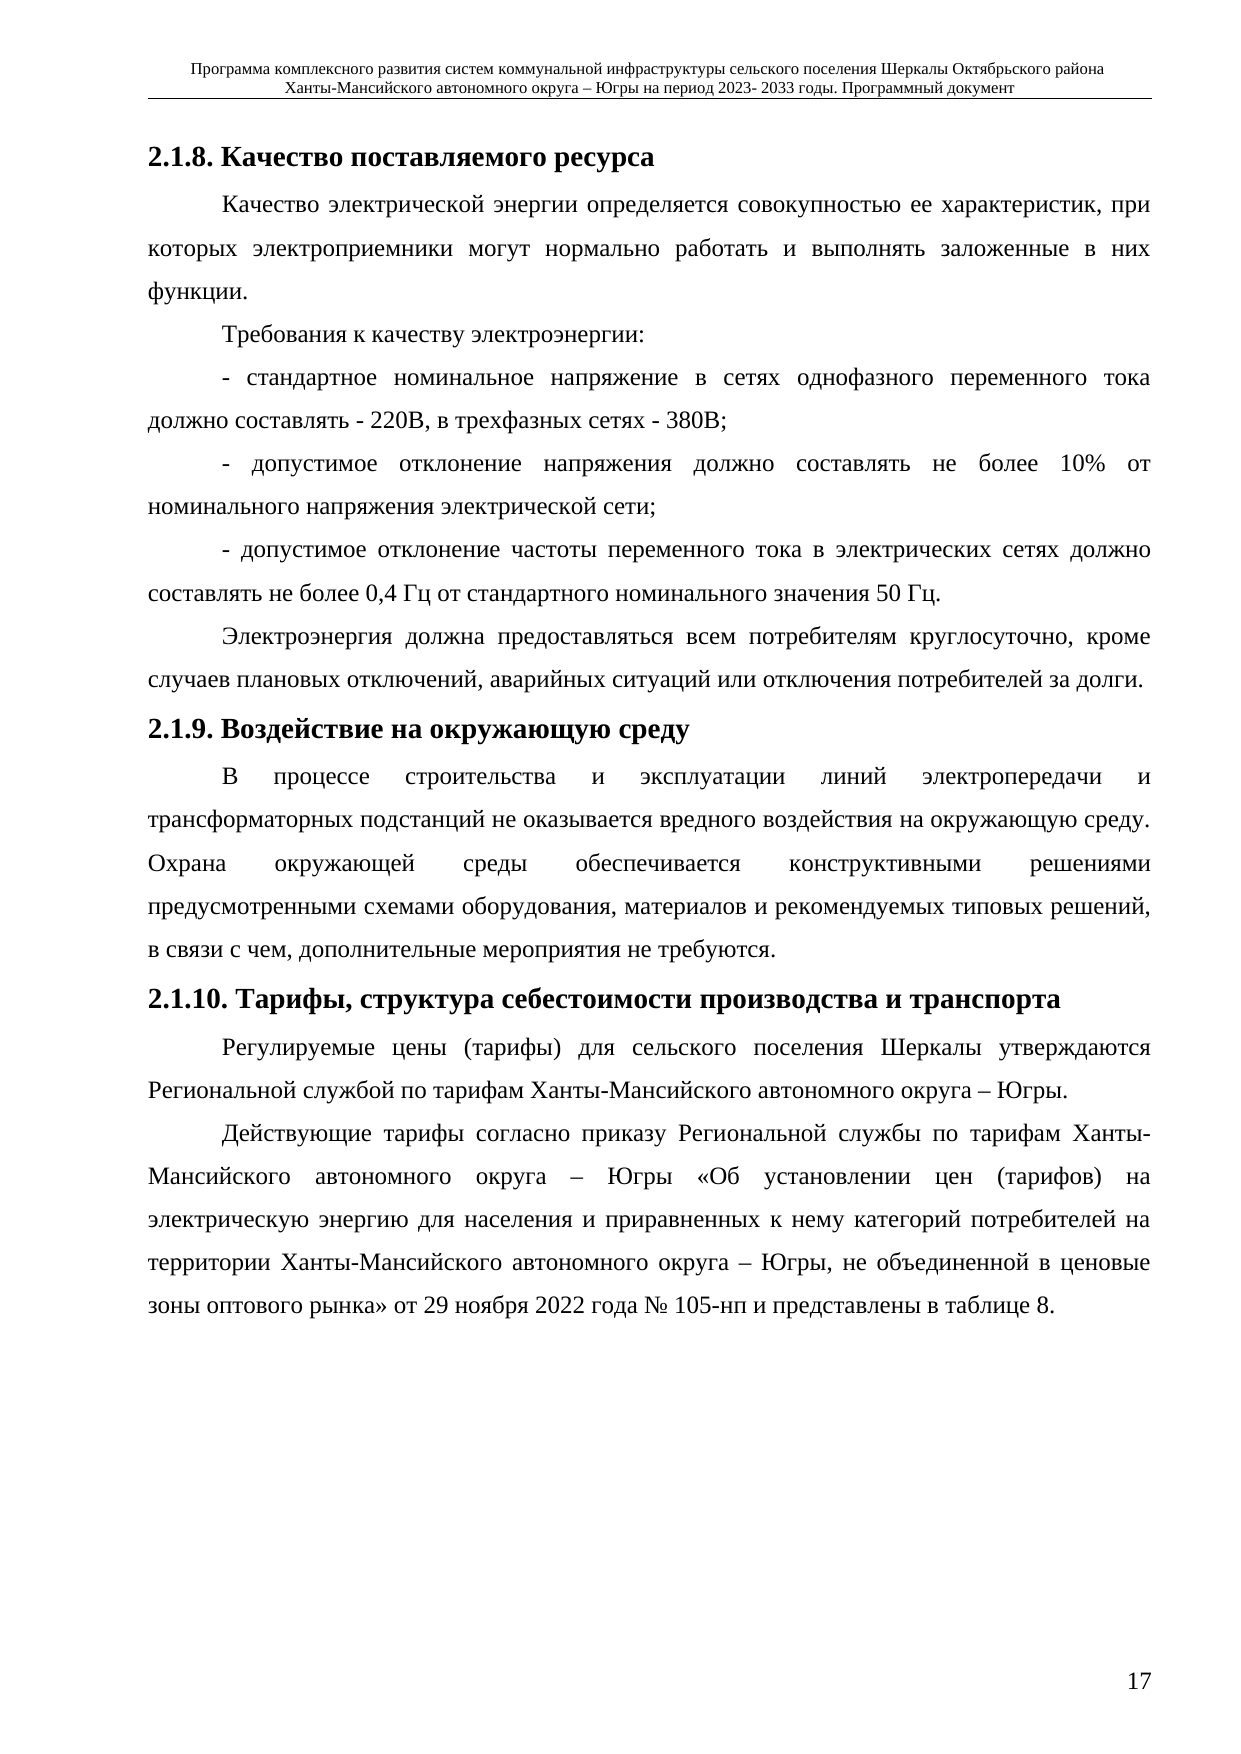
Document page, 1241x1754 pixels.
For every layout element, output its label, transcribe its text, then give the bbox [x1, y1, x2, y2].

text Действующие тарифы согласно приказу Региональной службы по тарифам Ханты-Мансийского автономного округа – Югры «Об установлении цен (тарифов) на электрическую энергию для населения и приравненных к нему категорий потребителей на территории Ханты-Мансийского автономного округа – Югры, не объединенной в ценовые зоны оптового рынка» от 29 ноября 2022 года № 105-нп и представлены в таблице 8. [148, 1118, 1152, 1319]
list Качество электрической энергии определяется совокупностью ее характеристик, при которых электроприемники могут нормально работать и выполнять заложенные в них функции. [148, 189, 1152, 304]
list Электроэнергия должна предоставляться всем потребителям круглосуточно, кроме случаев плановых отключений, аварийных ситуаций или отключения потребителей за долги. [148, 621, 1152, 693]
subtitle 2.1.9. Воздействие на окружающую среду [148, 711, 1152, 745]
text Регулируемые цены (тарифы) для сельского поселения Шеркалы утверждаются Региональной службой по тарифам Ханты-Мансийского автономного округа – Югры. [148, 1032, 1152, 1103]
list - допустимое отклонение напряжения должно составлять не более 10% от номинального напряжения электрической сети; [148, 448, 1152, 520]
list Требования к качеству электроэнергии: [148, 319, 1152, 348]
list - стандартное номинальное напряжение в сетях однофазного переменного тока должно составлять - 220В, в трехфазных сетях - 380В; [148, 362, 1152, 434]
list - допустимое отклонение частоты переменного тока в электрических сетях должно составлять не более 0,4 Гц от стандартного номинального значения 50 Гц. [148, 534, 1152, 606]
subtitle 2.1.8. Качество поставляемого ресурса [148, 139, 1152, 173]
list В процессе строительства и эксплуатации линий электропередачи и трансформаторных подстанций не оказывается вредного воздействия на окружающую среду. Охрана окружающей среды обеспечивается конструктивными решениями предусмотренными схемами оборудования, материалов и рекомендуемых типовых решений, в связи с чем, дополнительные мероприятия не требуются. [148, 761, 1152, 963]
subtitle 2.1.10. Тарифы, структура себестоимости производства и транспорта [148, 981, 1152, 1015]
